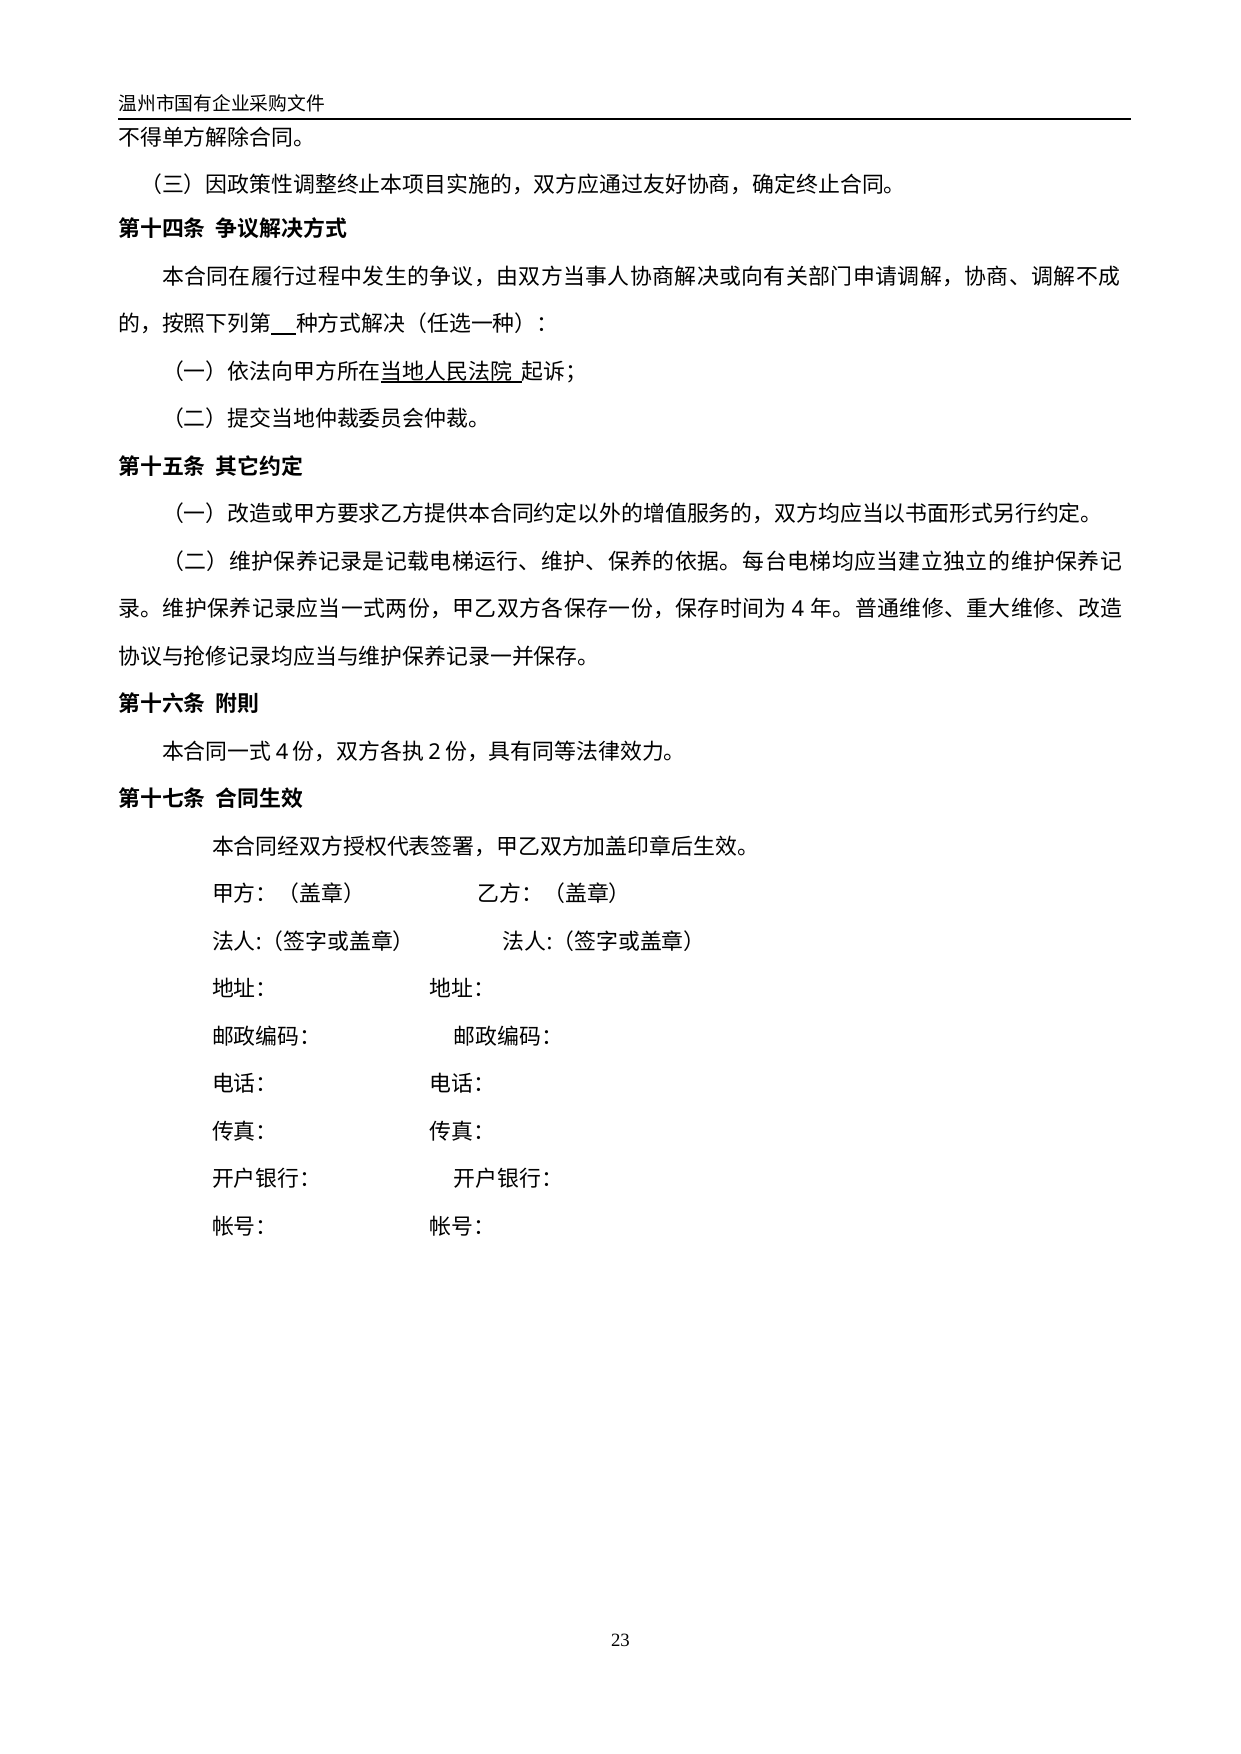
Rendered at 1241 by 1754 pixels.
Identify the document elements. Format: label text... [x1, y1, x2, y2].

text 法人:（签字或盖章） 法人:（签字或盖章） [118, 924, 1122, 956]
text 第十七条 合同生效 [118, 781, 1122, 813]
text 本合同一式4份，双方各执2份，具有同等法律效力。 [118, 734, 1122, 766]
text （三）因政策性调整终止本项目实施的，双方应通过友好协商，确定终止合同。 [118, 167, 1122, 199]
text （一）改造或甲方要求乙方提供本合同约定以外的增值服务的，双方均应当以书面形式另行约定。 [118, 496, 1122, 528]
text 传真： 传真： [118, 1114, 1122, 1146]
text 开户银行： 开户银行： [118, 1161, 1122, 1193]
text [118, 120, 1122, 151]
text 地址： 地址： [118, 971, 1122, 1003]
text （二）提交当地仲裁委员会仲裁。 [118, 401, 1122, 433]
text 本合同在履行过程中发生的争议，由双方当事人协商解决或向有关部门申请调解，协商、调解不成的，按照下列第 种方式解决（任选一种）： [118, 259, 1122, 338]
text 本合同经双方授权代表签署，甲乙双方加盖印章后生效。 [212, 829, 1122, 861]
text 帐号： 帐号： [118, 1209, 1122, 1241]
text （二）维护保养记录是记载电梯运行、维护、保养的依据。每台电梯均应当建立独立的维护保养记录。维护保养记录应当一式两份，甲乙双方各保存一份，保存时间为4 年。普通维修、重大维修、改造协议与抢修记录均应当与维护保养记录一并保存。 [118, 544, 1122, 670]
text 电话： 电话： [118, 1066, 1122, 1098]
text 第十六条 附則 [118, 686, 1122, 718]
text 甲方：（盖章） 乙方：（盖章） [118, 876, 1122, 908]
text 邮政编码： 邮政编码： [118, 1019, 1122, 1051]
text 第十四条 争议解决方式 [118, 211, 1122, 243]
text （一）依法向甲方所在当地人民法院 起诉； [118, 354, 1122, 385]
text 第十五条 其它约定 [118, 449, 1122, 480]
